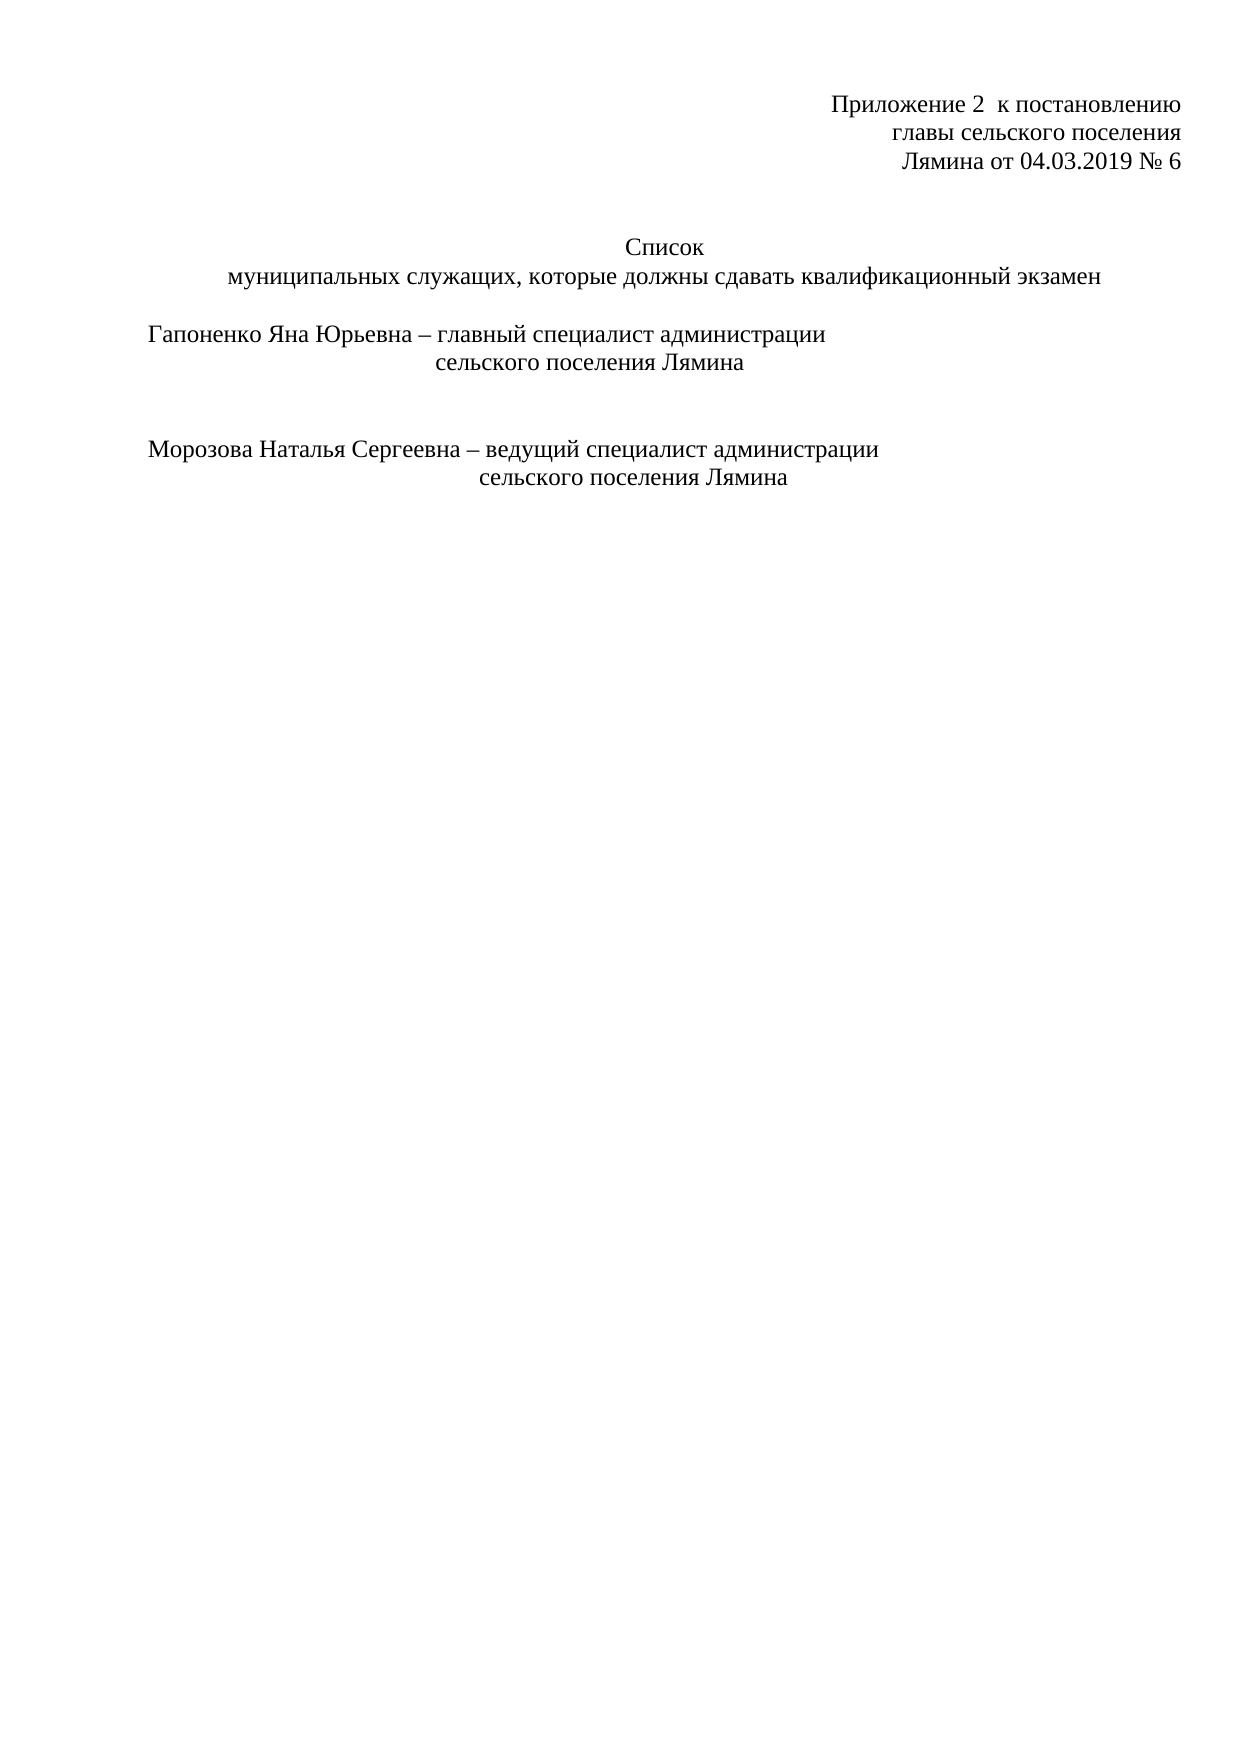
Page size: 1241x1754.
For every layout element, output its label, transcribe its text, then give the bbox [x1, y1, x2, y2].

text Лямина от 04.03.2019 № 6 [148, 146, 1181, 175]
text сельского поселения Лямина [148, 347, 1181, 376]
text Гапоненко Яна Юрьевна – главный специалист администрации [148, 319, 1181, 347]
text главы сельского поселения [148, 117, 1181, 146]
text Список [148, 232, 1181, 261]
text сельского поселения Лямина [148, 462, 1181, 491]
text муниципальных служащих, которые должны сдавать квалификационный экзамен [148, 261, 1181, 290]
text Приложение 2 к постановлению [148, 89, 1181, 117]
text Морозова Наталья Сергеевна – ведущий специалист администрации [148, 434, 1181, 462]
